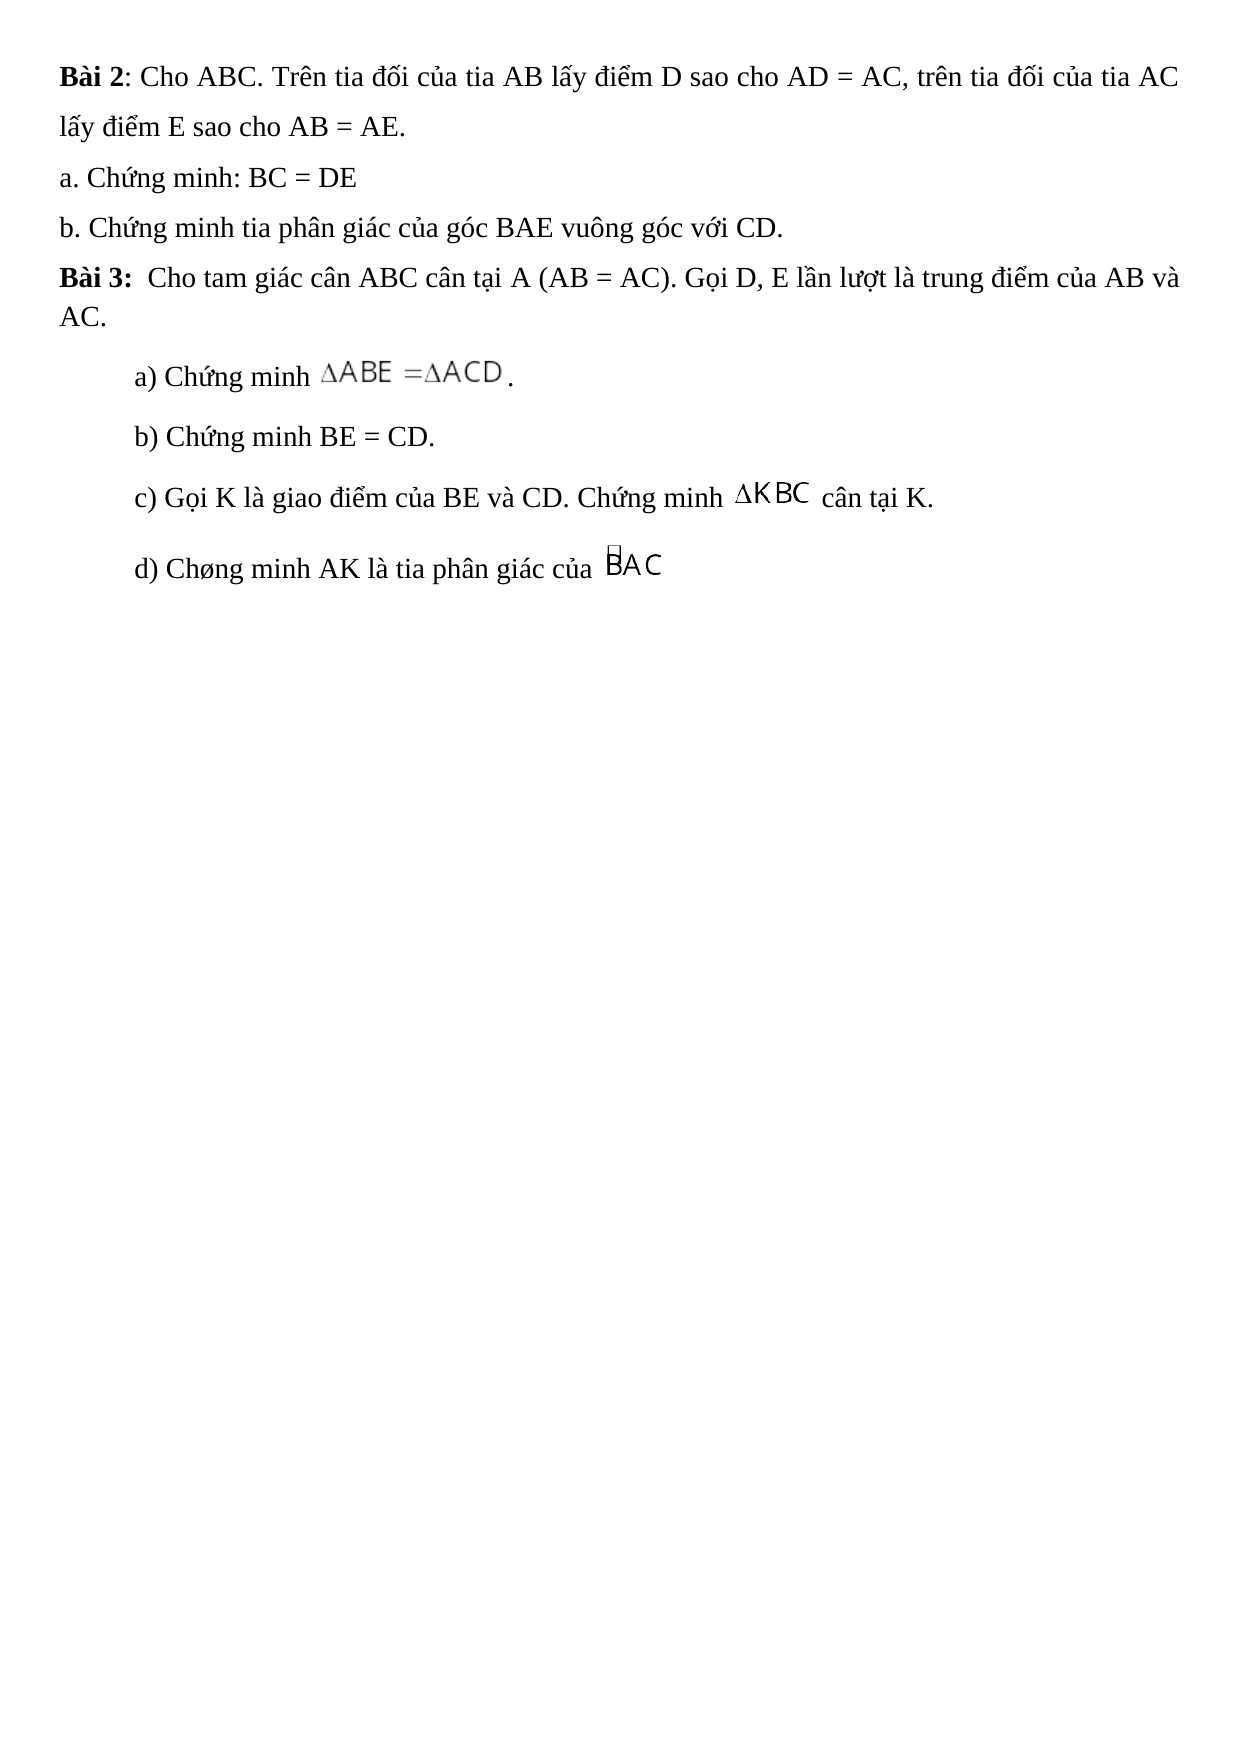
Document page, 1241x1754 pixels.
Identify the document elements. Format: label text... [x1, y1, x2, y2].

text a) Chứng minh . [133, 358, 1181, 393]
text Bài 2: Cho ABC. Trên tia đối của tia AB lấy điểm D sao cho AD = AC, trên tia đối của tia AC lấy điểm E sao cho AB = AE. [59, 59, 1181, 143]
text b. Chứng minh tia phân giác của góc BAE vuông góc với CD. [59, 210, 1181, 243]
text Bài 3: Cho tam giác cân ABC cân tại A (AB = AC). Gọi D, E lần lượt là trung điểm của AB và AC. [59, 260, 1181, 332]
text c) Gọi K là giao điểm của BE và CD. Chứng minh cân tại K. [133, 478, 1181, 513]
text a. Chứng minh: BC = DE [59, 160, 1181, 193]
text b) Chứng minh BE = CD. [133, 419, 1181, 452]
text d) Chøng minh AK là tia phân giác của [133, 539, 1181, 584]
